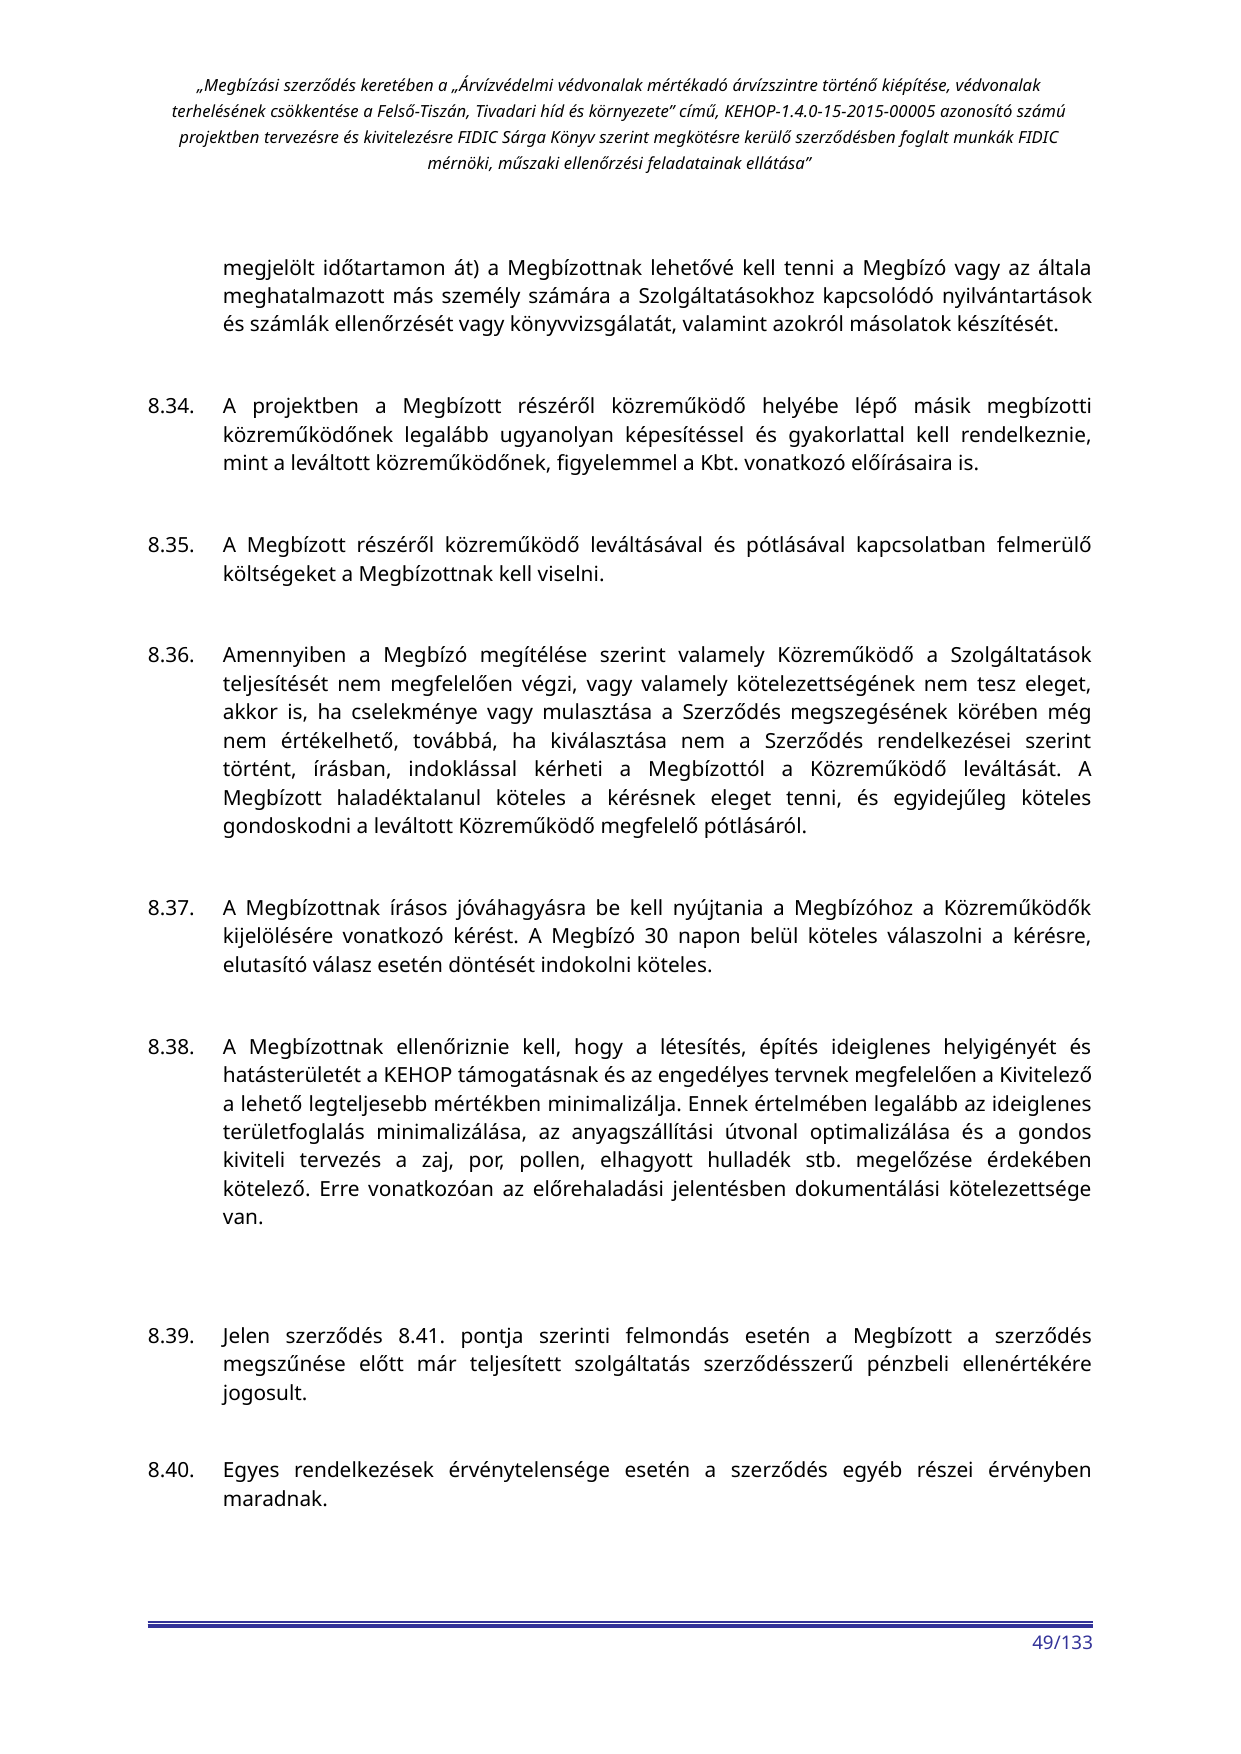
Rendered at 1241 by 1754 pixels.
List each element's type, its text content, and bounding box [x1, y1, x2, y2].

list A Megbízott részéről közreműködő leváltásával és pótlásával kapcsolatban felmerülő költségeket a Megbízottnak kell viselni. [148, 530, 1093, 587]
list A projektben a Megbízott részéről közreműködő helyébe lépő másik megbízotti közreműködőnek legalább ugyanolyan képesítéssel és gyakorlattal kell rendelkeznie, mint a leváltott közreműködőnek, figyelemmel a Kbt. vonatkozó előírásaira is. [148, 391, 1093, 477]
list A Megbízottnak ellenőriznie kell, hogy a létesítés, építés ideiglenes helyigényét és hatásterületét a KEHOP támogatásnak és az engedélyes tervnek megfelelően a Kivitelező a lehető legteljesebb mértékben minimalizálja. Ennek értelmében legalább az ideiglenes területfoglalás minimalizálása, az anyagszállítási útvonal optimalizálása és a gondos kiviteli tervezés a zaj, por, pollen, elhagyott hulladék stb. megelőzése érdekében kötelező. Erre vonatkozóan az előrehaladási jelentésben dokumentálási kötelezettsége van. [148, 1032, 1093, 1231]
list Egyes rendelkezések érvénytelensége esetén a szerződés egyéb részei érvényben maradnak. [148, 1456, 1093, 1512]
list Jelen szerződés 8.41. pontja szerinti felmondás esetén a Megbízott a szerződés megszűnése előtt már teljesített szolgáltatás szerződésszerű pénzbeli ellenértékére jogosult. [148, 1321, 1093, 1406]
list Amennyiben a Megbízó megítélése szerint valamely Közreműködő a Szolgáltatások teljesítését nem megfelelően végzi, vagy valamely kötelezettségének nem tesz eleget, akkor is, ha cselekménye vagy mulasztása a Szerződés megszegésének körében még nem értékelhető, továbbá, ha kiválasztása nem a Szerződés rendelkezései szerint történt, írásban, indoklással kérheti a Megbízottól a Közreműködő leváltását. A Megbízott haladéktalanul köteles a kérésnek eleget tenni, és egyidejűleg köteles gondoskodni a leváltott Közreműködő megfelelő pótlásáról. [148, 641, 1093, 839]
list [148, 253, 1093, 338]
list A Megbízottnak írásos jóváhagyásra be kell nyújtania a Megbízóhoz a Közreműködők kijelölésére vonatkozó kérést. A Megbízó 30 napon belül köteles válaszolni a kérésre, elutasító válasz esetén döntését indokolni köteles. [148, 893, 1093, 978]
